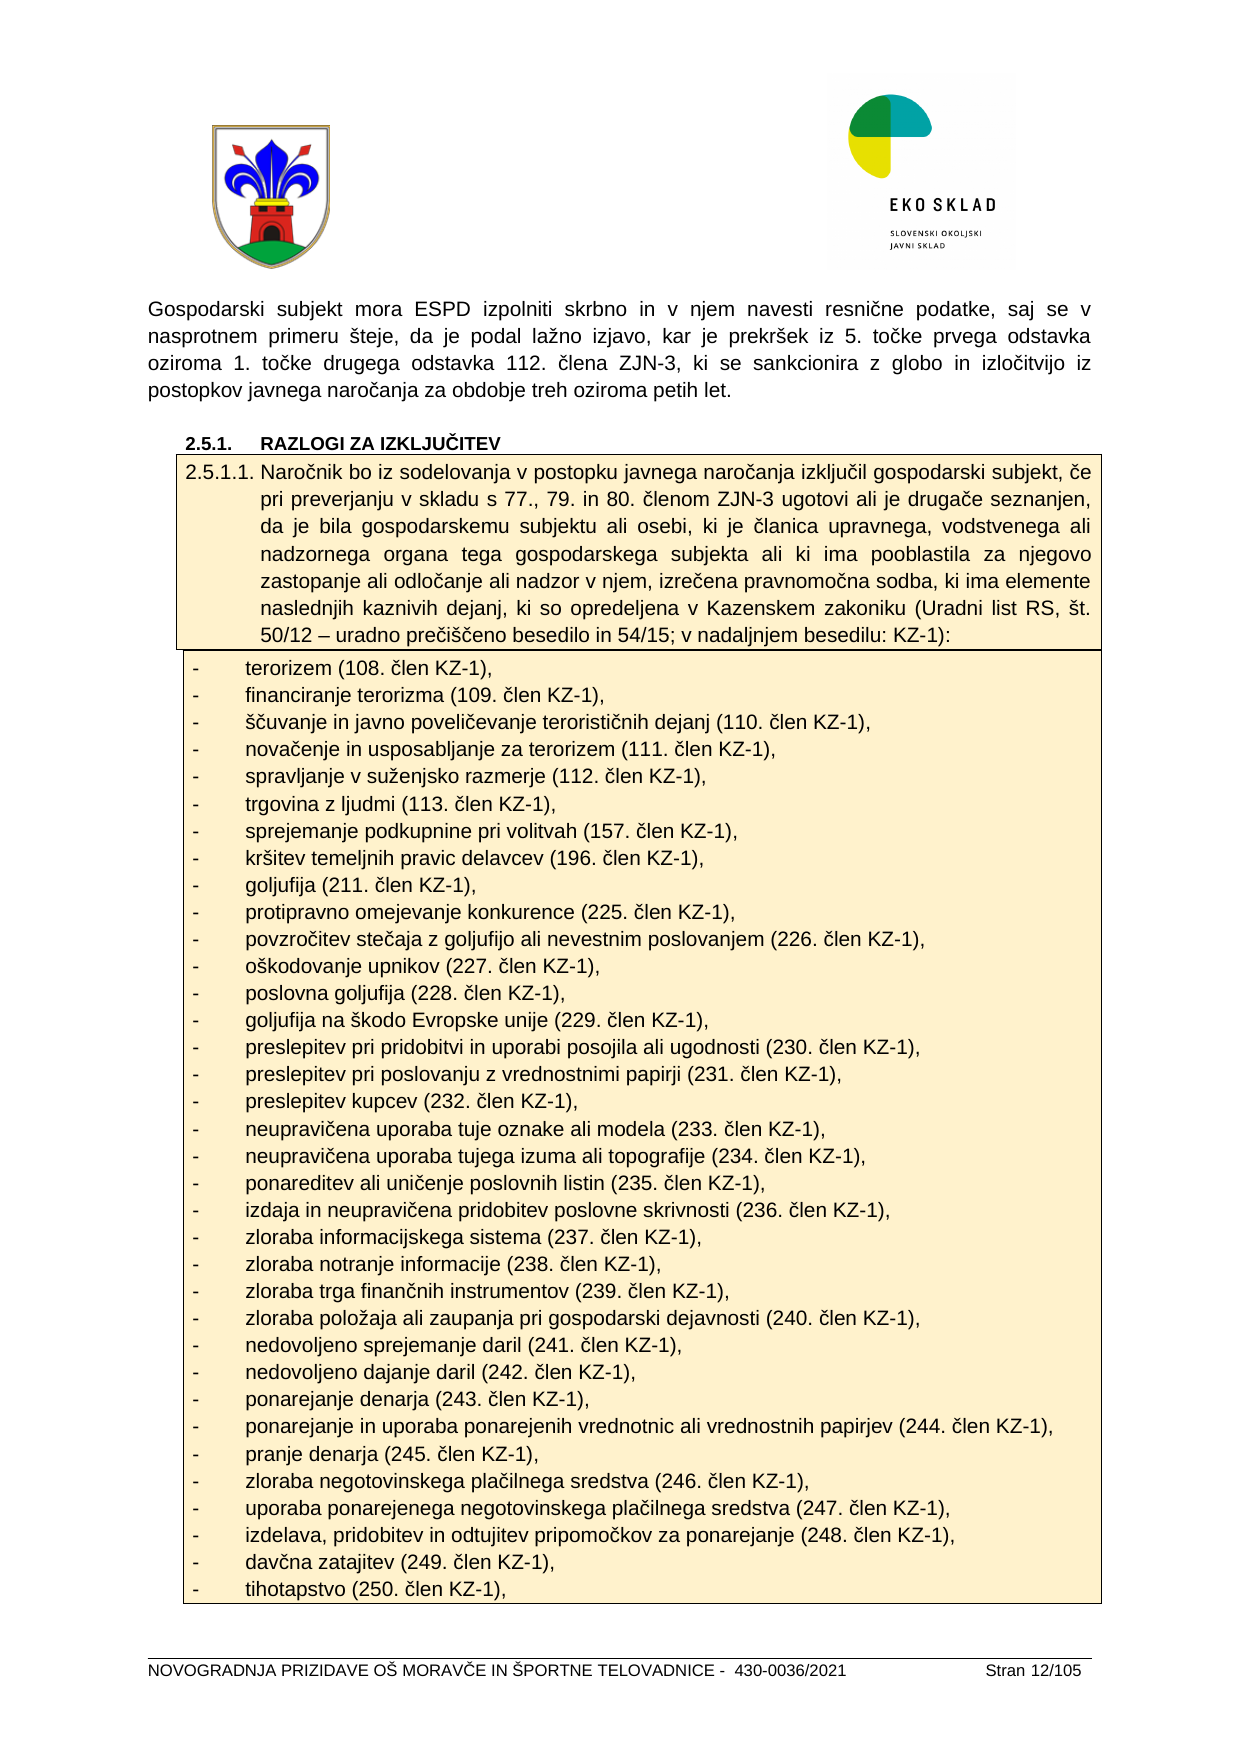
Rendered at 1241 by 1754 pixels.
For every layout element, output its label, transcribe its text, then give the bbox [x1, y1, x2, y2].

text - neupravičena uporaba tujega izuma ali topografije (234. člen KZ-1), [184, 1137, 1101, 1164]
text Gospodarski subjekt mora ESPD izpolniti skrbno in v njem navesti resnične podatke, saj se v nasprotnem primeru šteje, da je podal lažno izjavo, kar je prekršek iz 5. točke prvega odstavka oziroma 1. točke drugega odstavka 112. člena ZJN-3, ki se sankcionira z globo in izločitvijo iz postopkov javnega naročanja za obdobje treh oziroma petih let. [148, 293, 1092, 402]
text - tihotapstvo (250. člen KZ-1), [184, 1571, 1101, 1603]
text - ponareditev ali uničenje poslovnih listin (235. člen KZ-1), [184, 1164, 1101, 1191]
text - pranje denarja (245. člen KZ-1), [184, 1435, 1101, 1462]
text - izdaja in neupravičena pridobitev poslovne skrivnosti (236. člen KZ-1), [184, 1191, 1101, 1218]
text - ponarejanje denarja (243. člen KZ-1), [184, 1381, 1101, 1408]
text - neupravičena uporaba tuje oznake ali modela (233. člen KZ-1), [184, 1110, 1101, 1137]
text - sprejemanje podkupnine pri volitvah (157. člen KZ-1), [184, 812, 1101, 839]
text - izdelava, pridobitev in odtujitev pripomočkov za ponarejanje (248. člen KZ-1), [184, 1516, 1101, 1543]
text - davčna zatajitev (249. člen KZ-1), [184, 1543, 1101, 1571]
text - uporaba ponarejenega negotovinskega plačilnega sredstva (247. člen KZ-1), [184, 1489, 1101, 1516]
text - trgovina z ljudmi (113. člen KZ-1), [184, 785, 1101, 812]
text - spravljanje v suženjsko razmerje (112. člen KZ-1), [184, 758, 1101, 785]
text - goljufija (211. člen KZ-1), [184, 866, 1101, 893]
text - nedovoljeno sprejemanje daril (241. člen KZ-1), [184, 1327, 1101, 1354]
picture [211, 125, 330, 270]
text - nedovoljeno dajanje daril (242. člen KZ-1), [184, 1354, 1101, 1381]
text - ponarejanje in uporaba ponarejenih vrednotnic ali vrednostnih papirjev (244. člen KZ-1), [184, 1408, 1101, 1435]
text - preslepitev kupcev (232. člen KZ-1), [184, 1083, 1101, 1110]
list Naročnik bo iz sodelovanja v postopku javnega naročanja izključil gospodarski subjekt, če pri preverjanju v skladu s 77., 79. in 80. členom ZJN-3 ugotovi ali je drugače seznanjen, da je bila gospodarskemu subjektu ali osebi, ki je članica upravnega, vodstvenega ali nadzornega organa tega gospodarskega subjekta ali ki ima pooblastila za njegovo zastopanje ali odločanje ali nadzor v njem, izrečena pravnomočna sodba, ki ima elemente naslednjih kaznivih dejanj, ki so opredeljena v Kazenskem zakoniku (Uradni list RS, št. 50/12 – uradno prečiščeno besedilo in 54/15; v nadaljnjem besedilu: KZ-1): [177, 455, 1101, 649]
picture [827, 73, 1016, 270]
text - preslepitev pri pridobitvi in uporabi posojila ali ugodnosti (230. člen KZ-1), [184, 1029, 1101, 1056]
text - zloraba položaja ali zaupanja pri gospodarski dejavnosti (240. člen KZ-1), [184, 1300, 1101, 1327]
text - preslepitev pri poslovanju z vrednostnimi papirji (231. člen KZ-1), [184, 1056, 1101, 1083]
text - goljufija na škodo Evropske unije (229. člen KZ-1), [184, 1002, 1101, 1029]
text - zloraba notranje informacije (238. člen KZ-1), [184, 1246, 1101, 1273]
list RAZLOGI ZA IZKLJUČITEV [185, 427, 1092, 454]
list - terorizem (108. člen KZ-1), [184, 651, 1101, 677]
text - poslovna goljufija (228. člen KZ-1), [184, 975, 1101, 1002]
text - ščuvanje in javno poveličevanje terorističnih dejanj (110. člen KZ-1), [184, 704, 1101, 731]
text - financiranje terorizma (109. člen KZ-1), [184, 677, 1101, 704]
text - zloraba informacijskega sistema (237. člen KZ-1), [184, 1218, 1101, 1246]
text - protipravno omejevanje konkurence (225. člen KZ-1), [184, 893, 1101, 921]
text - zloraba negotovinskega plačilnega sredstva (246. člen KZ-1), [184, 1462, 1101, 1489]
text - kršitev temeljnih pravic delavcev (196. člen KZ-1), [184, 839, 1101, 866]
text - oškodovanje upnikov (227. člen KZ-1), [184, 948, 1101, 975]
text - zloraba trga finančnih instrumentov (239. člen KZ-1), [184, 1273, 1101, 1300]
text - povzročitev stečaja z goljufijo ali nevestnim poslovanjem (226. člen KZ-1), [184, 921, 1101, 948]
text - novačenje in usposabljanje za terorizem (111. člen KZ-1), [184, 731, 1101, 758]
